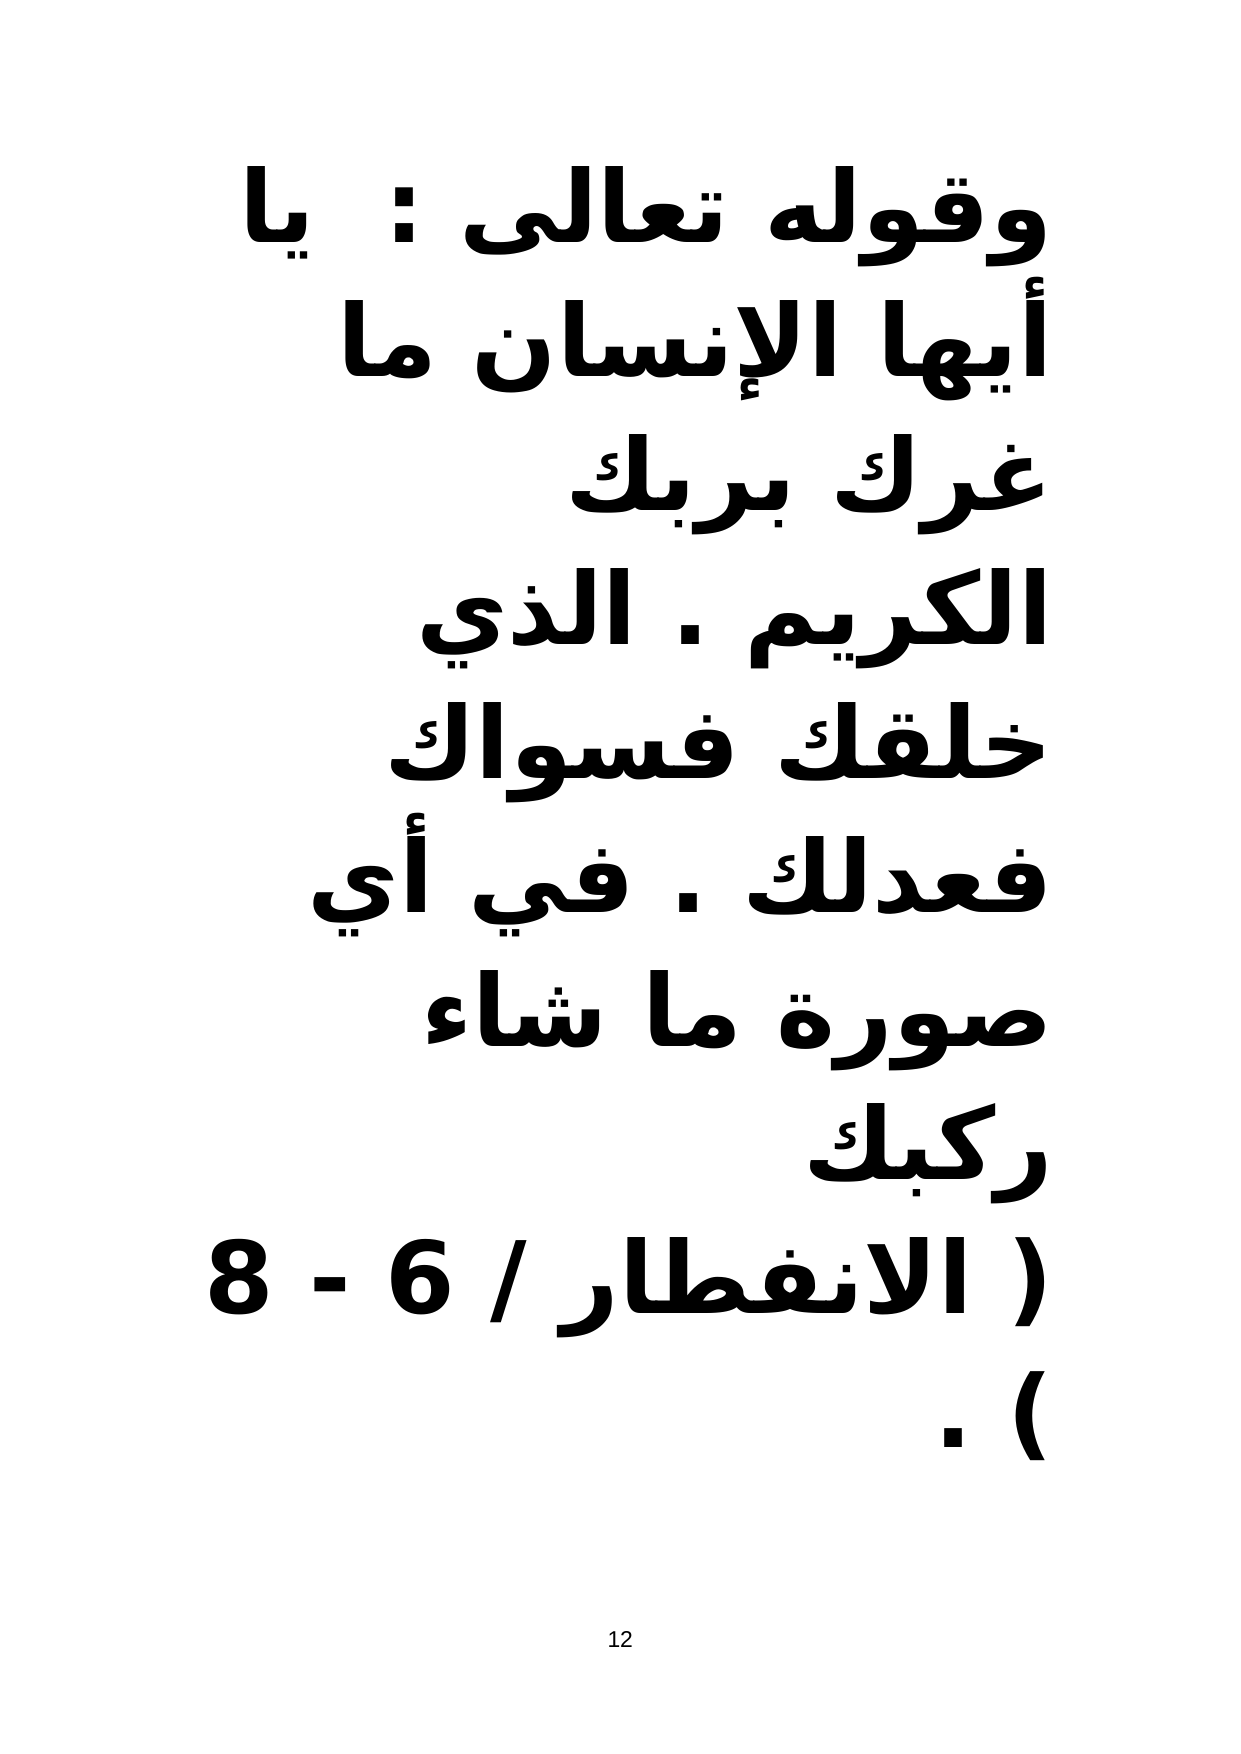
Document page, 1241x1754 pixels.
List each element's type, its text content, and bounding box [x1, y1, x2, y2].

text وقوله تعالى : يا أيها الإنسان ما غرك بربك الكريم . الذي خلقك فسواك فعدلك . في أي صورة ما شاء ركبك ( الانفطار / 6 - 8 ) . [187, 150, 1053, 1471]
